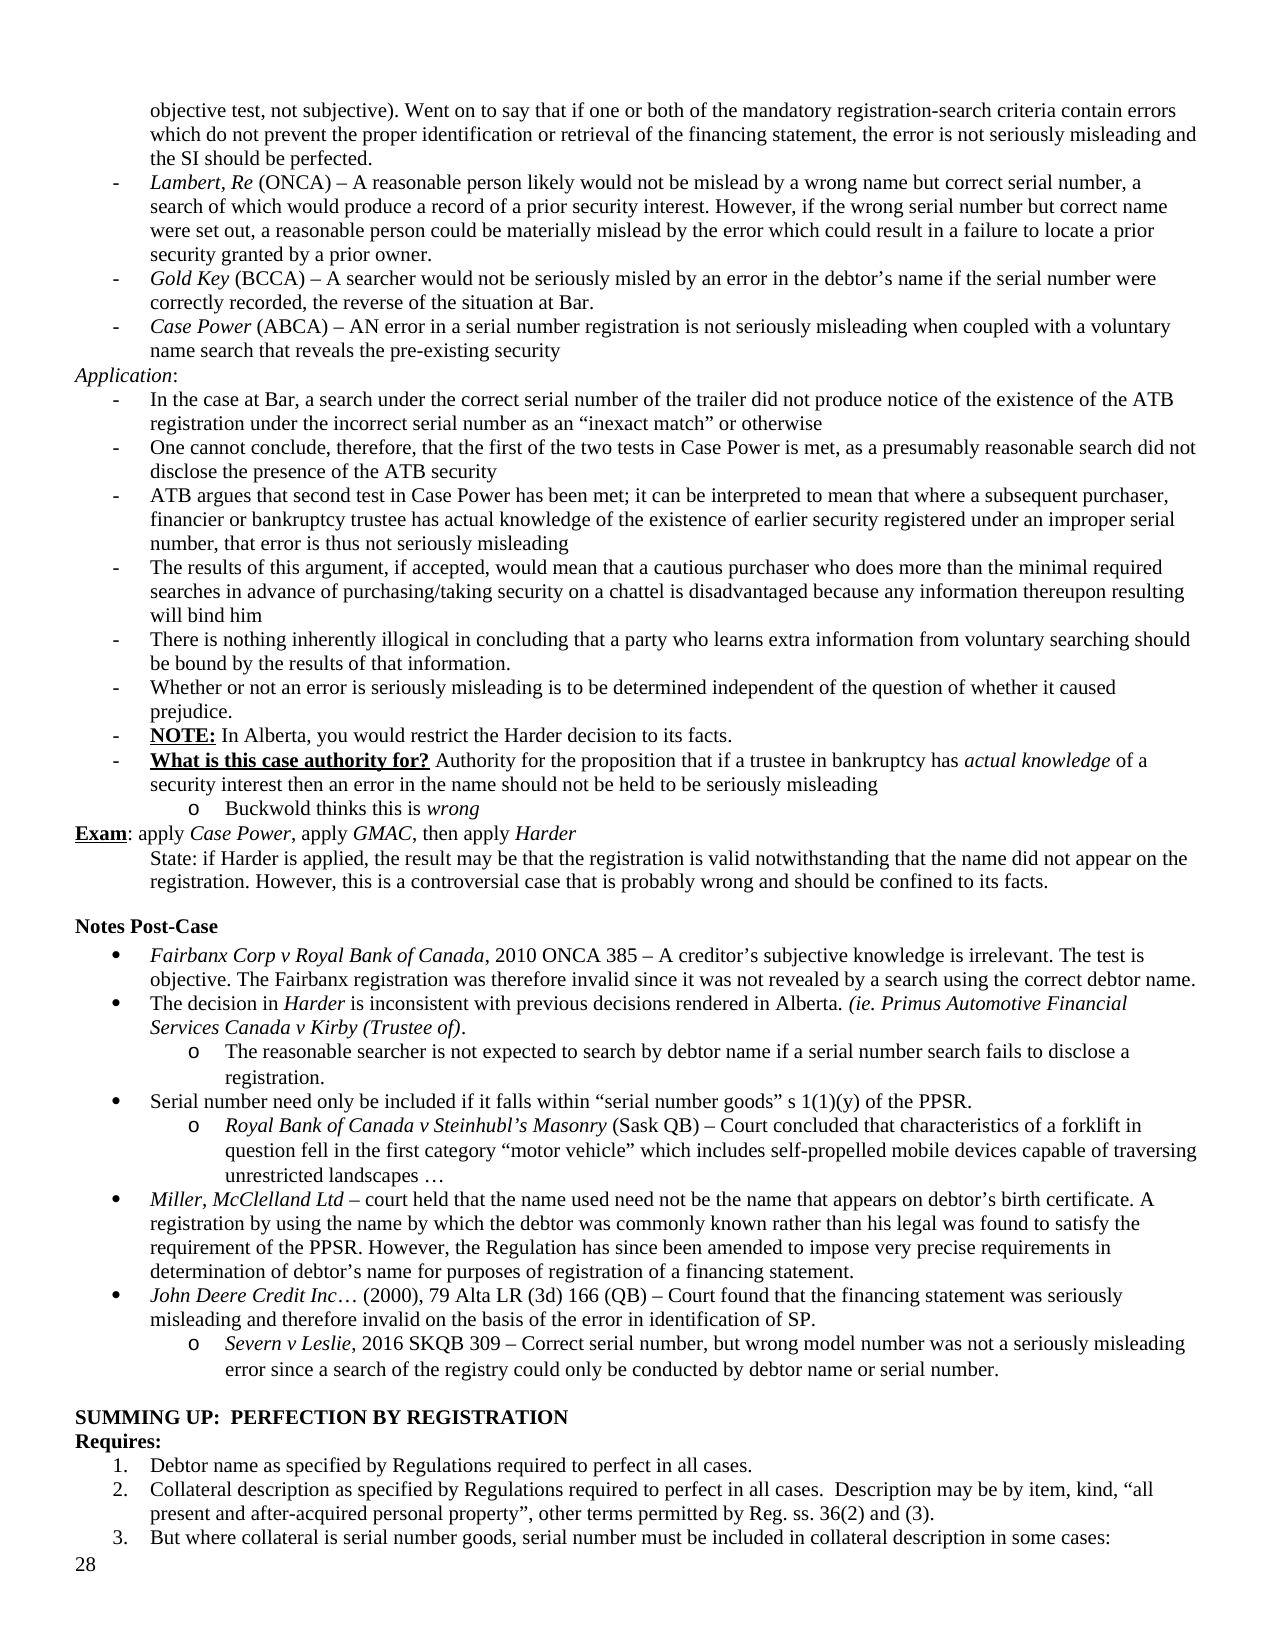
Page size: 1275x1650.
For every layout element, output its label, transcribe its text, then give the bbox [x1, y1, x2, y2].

list ATB argues that second test in Case Power has been met; it can be interpreted to mean that where a subsequent purchaser, financier or bankruptcy trustee has actual knowledge of the existence of earlier security registered under an improper serial number, that error is thus not seriously misleading [112, 483, 1200, 555]
list Miller, McClelland Ltd – court held that the name used need not be the name that appears on debtor’s birth certificate. A registration by using the name by which the debtor was commonly known rather than his legal was found to satisfy the requirement of the PPSR. However, the Regulation has since been amended to impose very precise requirements in determination of debtor’s name for purposes of registration of a financing statement. [112, 1187, 1200, 1283]
list In the case at Bar, a search under the correct serial number of the trailer did not produce notice of the existence of the ATB registration under the incorrect serial number as an “inexact match” or otherwise [112, 387, 1200, 435]
list The results of this argument, if accepted, would mean that a cautious purchaser who does more than the minimal required searches in advance of purchasing/taking security on a chattel is disadvantaged because any information thereupon resulting will bind him [112, 555, 1200, 627]
list Collateral description as specified by Regulations required to perfect in all cases. Description may be by item, kind, “all present and after-acquired personal property”, other terms permitted by Reg. ss. 36(2) and (3). [112, 1477, 1200, 1525]
list Case Power (ABCA) – AN error in a serial number registration is not seriously misleading when coupled with a voluntary name search that reveals the pre-existing security [112, 314, 1200, 362]
list Severn v Leslie, 2016 SKQB 309 – Correct serial number, but wrong model number was not a seriously misleading error since a search of the registry could only be conducted by debtor name or serial number. [187, 1331, 1200, 1381]
list Gold Key (BCCA) – A searcher would not be seriously misled by an error in the debtor’s name if the serial number were correctly recorded, the reverse of the situation at Bar. [112, 266, 1200, 314]
text Exam: apply Case Power, apply GMAC, then apply Harder [75, 821, 1200, 845]
list Lambert, Re (ONCA) – A reasonable person likely would not be mislead by a wrong name but correct serial number, a search of which would produce a record of a prior security interest. However, if the wrong serial number but correct name were set out, a reasonable person could be materially mislead by the error which could result in a failure to locate a prior security granted by a prior owner. [112, 170, 1200, 266]
list The decision in Harder is inconsistent with previous decisions rendered in Alberta. (ie. Primus Automotive Financial Services Canada v Kirby (Trustee of). [112, 991, 1200, 1039]
text Requires: [75, 1429, 1200, 1453]
list Whether or not an error is seriously misleading is to be determined independent of the question of whether it caused prejudice. [112, 675, 1200, 723]
list One cannot conclude, therefore, that the first of the two tests in Case Power is met, as a presumably reasonable search did not disclose the presence of the ATB security [112, 435, 1200, 483]
text State: if Harder is applied, the result may be that the registration is valid notwithstanding that the name did not appear on the registration. However, this is a controversial case that is probably wrong and should be confined to its facts. [150, 845, 1200, 893]
text Application: [75, 362, 1200, 387]
list There is nothing inherently illogical in concluding that a party who learns extra information from voluntary searching should be bound by the results of that information. [112, 627, 1200, 675]
list The reasonable searcher is not expected to search by debtor name if a serial number search fails to disclose a registration. [187, 1039, 1200, 1089]
subtitle Notes Post-Case [75, 914, 1200, 938]
list Royal Bank of Canada v Steinhubl’s Masonry (Sask QB) – Court concluded that characteristics of a forklift in question fell in the first category “motor vehicle” which includes self-propelled mobile devices capable of traversing unrestricted landscapes … [187, 1113, 1200, 1187]
list Debtor name as specified by Regulations required to perfect in all cases. [112, 1453, 1200, 1477]
list Fairbanx Corp v Royal Bank of Canada, 2010 ONCA 385 – A creditor’s subjective knowledge is irrelevant. The test is objective. The Fairbanx registration was therefore invalid since it was not revealed by a search using the correct debtor name. [112, 943, 1200, 991]
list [112, 98, 1200, 170]
list NOTE: In Alberta, you would restrict the Harder decision to its facts. [112, 723, 1200, 747]
list Buckwold thinks this is wrong [187, 796, 1200, 821]
list John Deere Credit Inc… (2000), 79 Alta LR (3d) 166 (QB) – Court found that the financing statement was seriously misleading and therefore invalid on the basis of the error in identification of SP. [112, 1283, 1200, 1331]
list But where collateral is serial number goods, serial number must be included in collateral description in some cases: [112, 1525, 1200, 1549]
list What is this case authority for? Authority for the proposition that if a trustee in bankruptcy has actual knowledge of a security interest then an error in the name should not be held to be seriously misleading [112, 747, 1200, 796]
text Summing up: Perfection by registration [75, 1405, 1200, 1429]
list Serial number need only be included if it falls within “serial number goods” s 1(1)(y) of the PPSR. [112, 1089, 1200, 1113]
